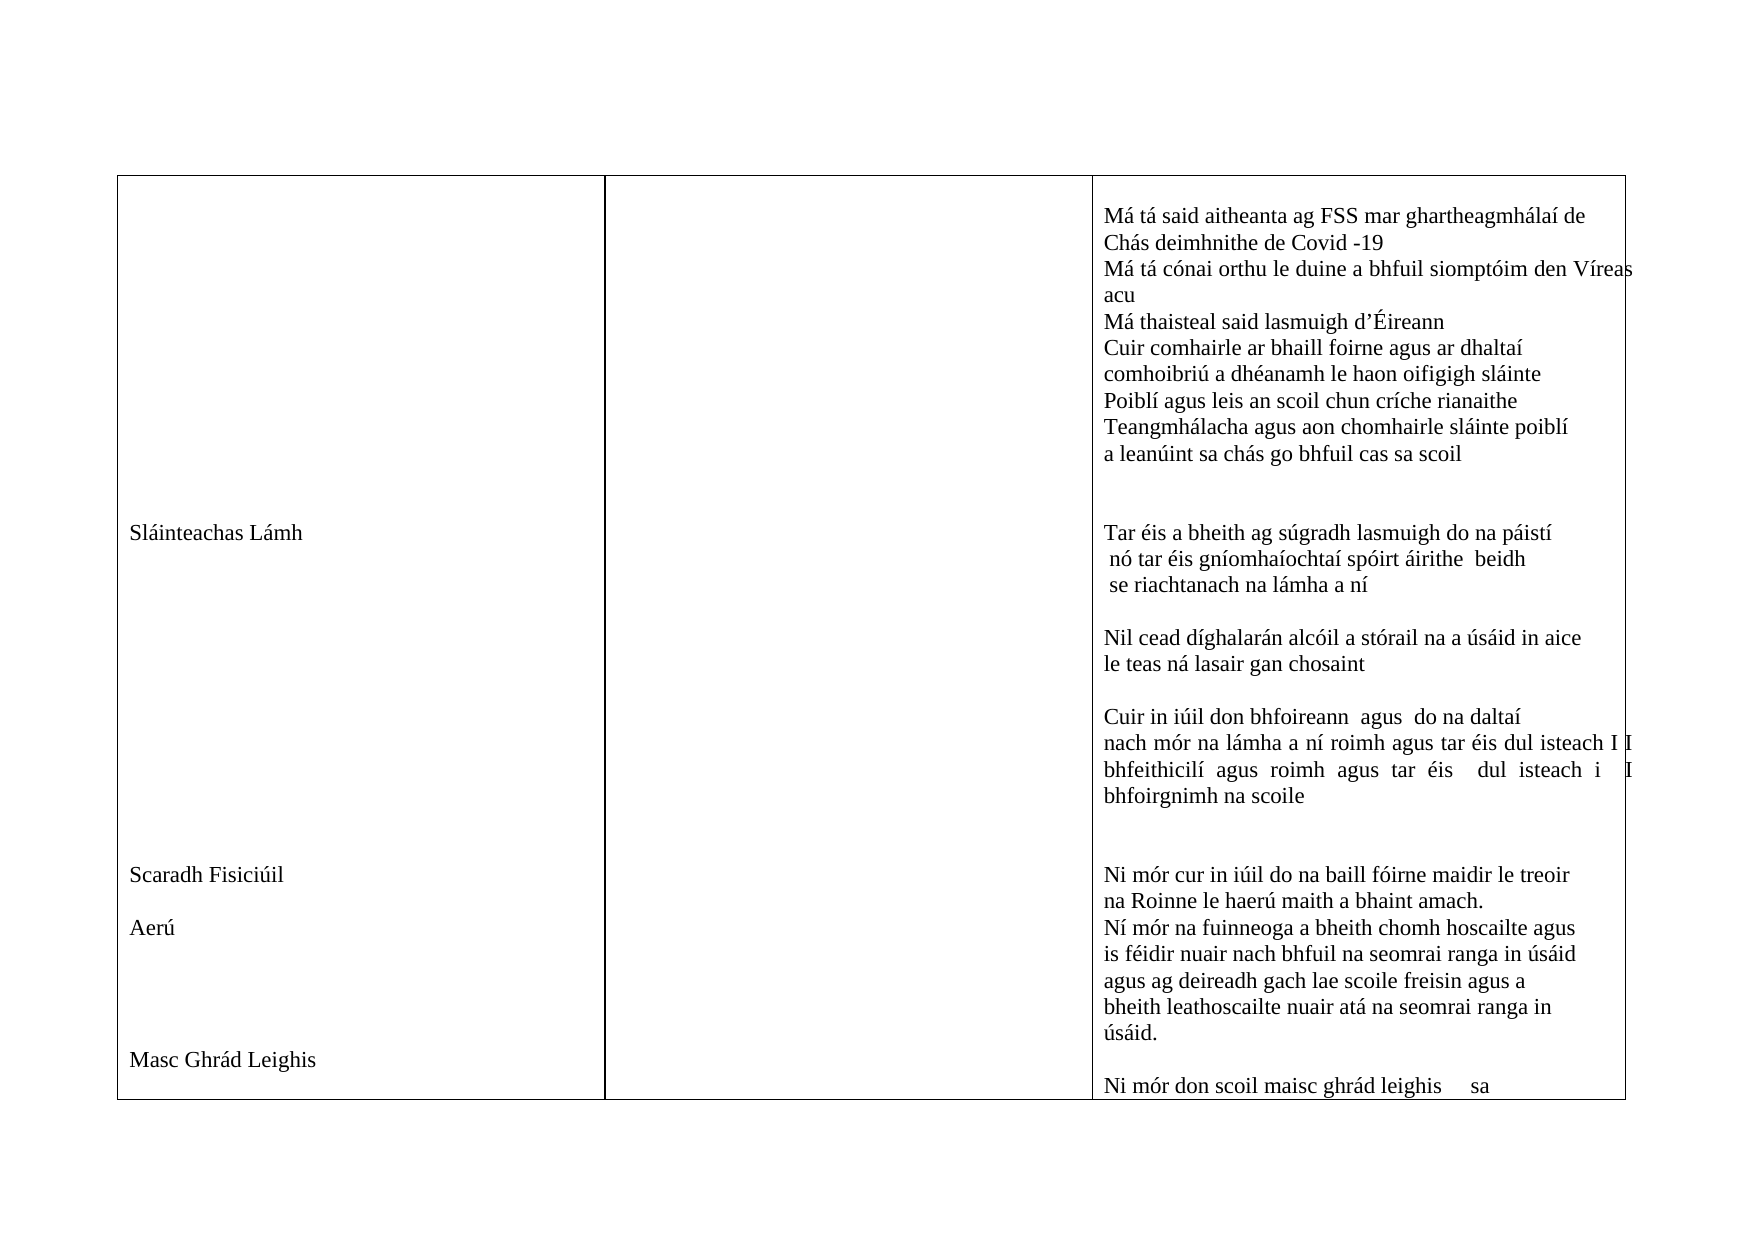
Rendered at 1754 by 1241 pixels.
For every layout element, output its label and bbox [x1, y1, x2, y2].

table_cell [606, 176, 1092, 1098]
table_cell [118, 176, 604, 1098]
table_cell [1093, 176, 1625, 1098]
